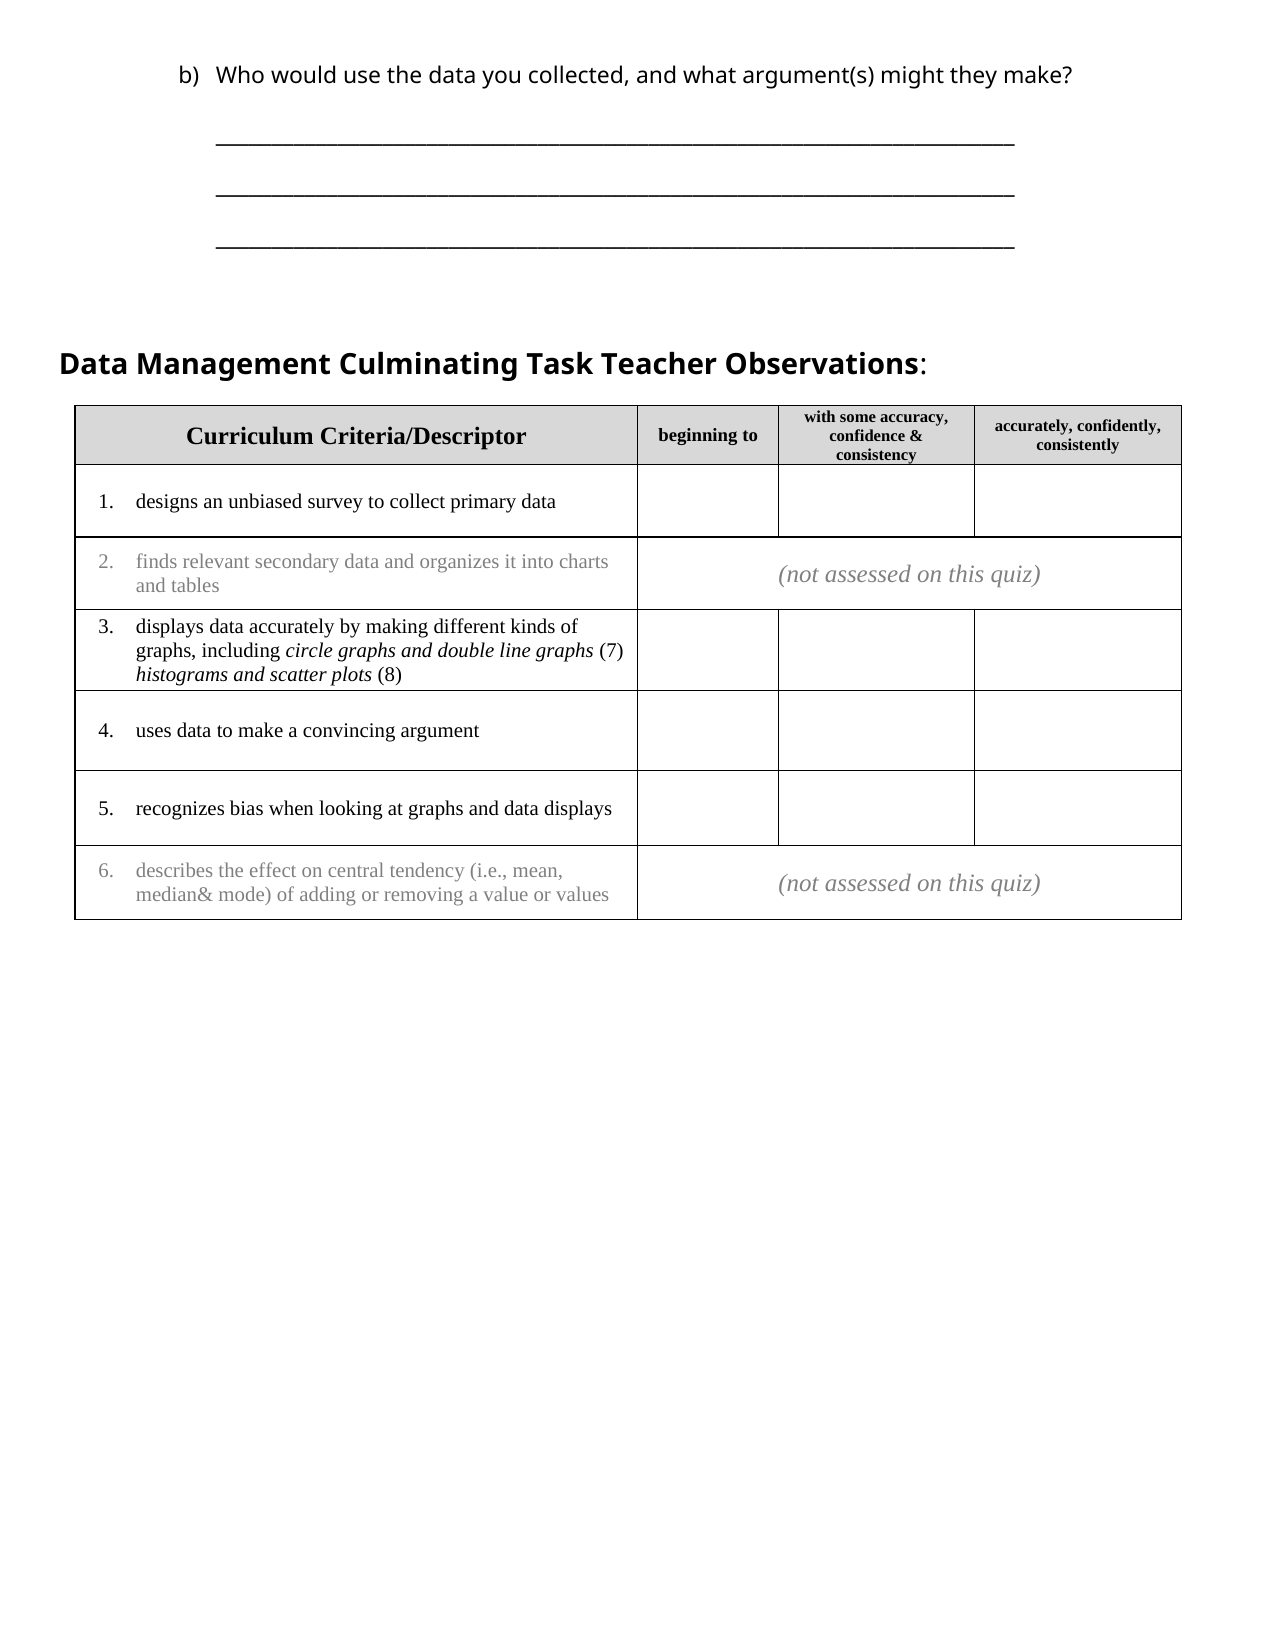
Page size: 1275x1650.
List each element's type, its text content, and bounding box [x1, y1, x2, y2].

table_cell [975, 771, 1181, 844]
table_cell [779, 465, 974, 536]
table_cell [638, 610, 778, 690]
table_cell recognizes bias when looking at graphs and data displays [76, 771, 637, 844]
table_cell [779, 691, 974, 770]
table_header accurately, confidently, consistently [975, 406, 1181, 464]
table_cell uses data to make a convincing argument [76, 691, 637, 770]
table_cell [779, 610, 974, 690]
table_cell [975, 691, 1181, 770]
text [216, 116, 1125, 150]
table_cell [638, 771, 778, 844]
table_header Curriculum Criteria/Descriptor [76, 406, 637, 464]
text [216, 167, 1125, 201]
table_cell (not assessed on this quiz) [638, 846, 1181, 919]
table_cell (not assessed on this quiz) [638, 538, 1181, 609]
table_cell [975, 610, 1181, 690]
table_header with some accuracy, confidence & consistency [779, 406, 974, 464]
text Data Management Culminating Task Teacher Observations: [59, 343, 1125, 383]
table_cell describes the effect on central tendency (i.e., mean, median& mode) of adding or removing a value or values [76, 846, 637, 919]
table_cell designs an unbiased survey to collect primary data [76, 465, 637, 536]
table_cell [975, 465, 1181, 536]
table_header beginning to [638, 406, 778, 464]
table_cell [638, 465, 778, 536]
table_cell displays data accurately by making different kinds of graphs, including circle graphs and double line graphs (7) histograms and scatter plots (8) [76, 610, 637, 690]
table_cell [638, 691, 778, 770]
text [216, 218, 1125, 252]
table_cell finds relevant secondary data and organizes it into charts and tables [76, 538, 637, 609]
table_cell [779, 771, 974, 844]
list Who would use the data you collected, and what argument(s) might they make? [178, 59, 1125, 90]
